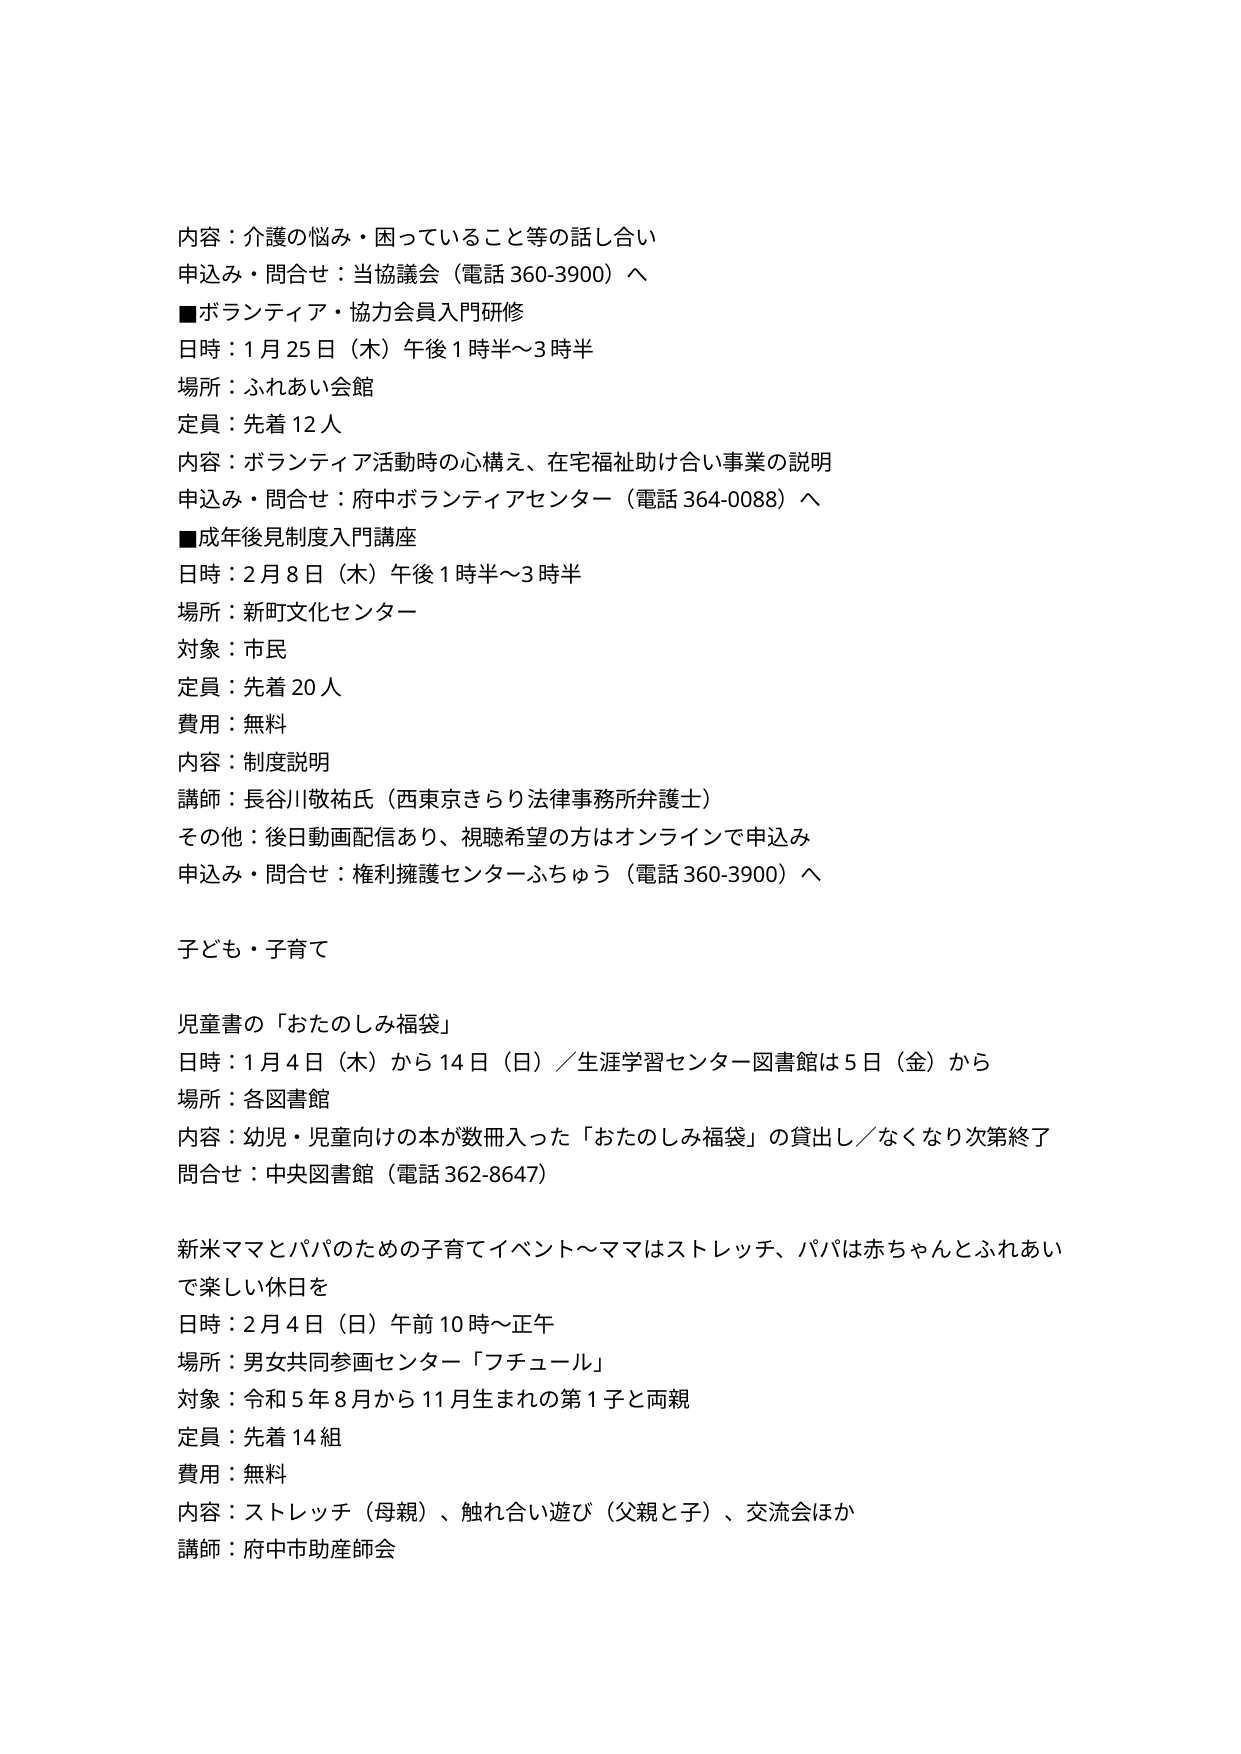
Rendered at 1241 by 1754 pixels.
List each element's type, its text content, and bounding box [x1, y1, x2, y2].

text 講師：府中市助産師会 [177, 1529, 1063, 1567]
text 問合せ：中央図書館（電話362-8647） [177, 1154, 1063, 1192]
text 費用：無料 [177, 704, 1063, 742]
text 対象：令和5年8月から11月生まれの第1子と両親 [177, 1379, 1063, 1417]
text 定員：先着12人 [177, 404, 1063, 442]
text ■ボランティア・協力会員入門研修 [177, 292, 1063, 329]
text 対象：市民 [177, 629, 1063, 667]
text 内容：ボランティア活動時の心構え、在宅福祉助け合い事業の説明 [177, 442, 1063, 479]
text 日時：2月8日（木）午後1時半～3時半 [177, 554, 1063, 592]
text その他：後日動画配信あり、視聴希望の方はオンラインで申込み [177, 817, 1063, 854]
text 日時：2月4日（日）午前10時～正午 [177, 1304, 1063, 1342]
text 定員：先着14組 [177, 1417, 1063, 1454]
text 子ども・子育て [177, 929, 1063, 967]
text 新米ママとパパのための子育てイベント～ママはストレッチ、パパは赤ちゃんとふれあいで楽しい休日を [177, 1229, 1063, 1304]
text 場所：男女共同参画センター「フチュール」 [177, 1342, 1063, 1379]
text 場所：新町文化センター [177, 592, 1063, 629]
text 費用：無料 [177, 1454, 1063, 1492]
text ■成年後見制度入門講座 [177, 517, 1063, 554]
text 内容：ストレッチ（母親）、触れ合い遊び（父親と子）、交流会ほか [177, 1492, 1063, 1529]
text 場所：各図書館 [177, 1079, 1063, 1117]
text 定員：先着20人 [177, 667, 1063, 704]
text 申込み・問合せ：府中ボランティアセンター（電話364-0088）へ [177, 479, 1063, 517]
text 講師：長谷川敬祐氏（西東京きらり法律事務所弁護士） [177, 779, 1063, 817]
text 内容：介護の悩み・困っていること等の話し合い [177, 217, 1063, 254]
text 日時：1月4日（木）から14日（日）／生涯学習センター図書館は5日（金）から [177, 1042, 1063, 1079]
text 場所：ふれあい会館 [177, 367, 1063, 404]
text 申込み・問合せ：当協議会（電話360-3900）へ [177, 254, 1063, 292]
text 申込み・問合せ：権利擁護センターふちゅう（電話360-3900）へ [177, 854, 1063, 892]
text 内容：幼児・児童向けの本が数冊入った「おたのしみ福袋」の貸出し／なくなり次第終了 [177, 1117, 1063, 1154]
text 児童書の「おたのしみ福袋」 [177, 1004, 1063, 1042]
text 内容：制度説明 [177, 742, 1063, 779]
text 日時：1月25日（木）午後1時半～3時半 [177, 329, 1063, 367]
